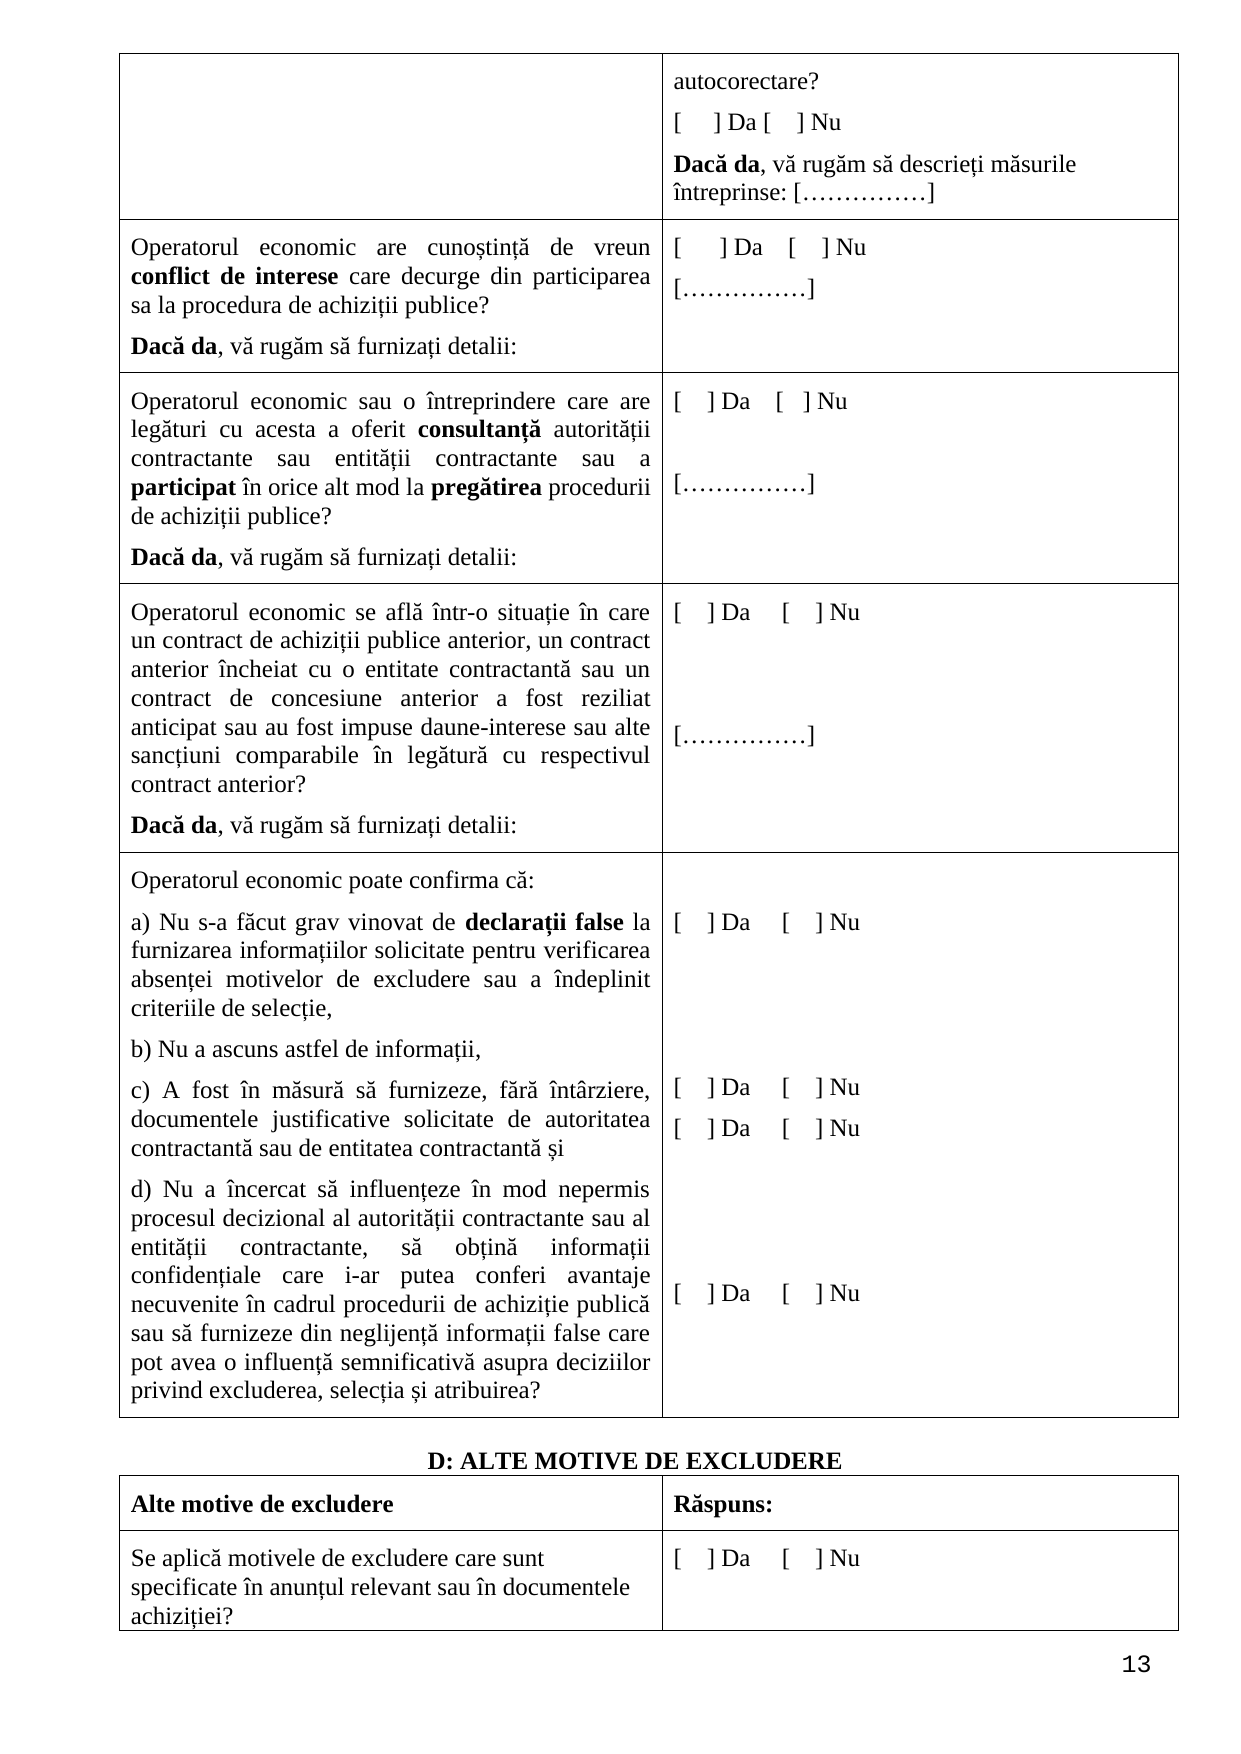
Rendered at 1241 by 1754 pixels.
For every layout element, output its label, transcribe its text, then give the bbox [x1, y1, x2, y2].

text D: ALTE MOTIVE DE EXCLUDERE [119, 1446, 1152, 1475]
table_cell Operatorul economic are cunoștință de vreun conflict de interese care decurge din participarea sa la procedura de achiziții publice? Dacă da, vă rugăm să furnizați detalii: [120, 220, 662, 372]
table_header Răspuns: [663, 1476, 1178, 1530]
table_header Alte motive de excludere [120, 1476, 662, 1530]
table_cell Operatorul economic sau o întreprindere care are legături cu acesta a oferit consultanță autorității contractante sau entității contractante sau a participat în orice alt mod la pregătirea procedurii de achiziții publice? Dacă da, vă rugăm să furnizați detalii: [120, 373, 662, 583]
table_cell Operatorul economic poate confirma că: a) Nu s-a făcut grav vinovat de declarații false la furnizarea informațiilor solicitate pentru verificarea absenței motivelor de excludere sau a îndeplinit criteriile de selecție, b) Nu a ascuns astfel de informații, c) A fost în măsură să furnizeze, fără întârziere, documentele justificative solicitate de autoritatea contractantă sau de entitatea contractantă și d) Nu a încercat să influențeze în mod nepermis procesul decizional al autorității contractante sau al entității contractante, să obțină informații confidențiale care i-ar putea conferi avantaje necuvenite în cadrul procedurii de achiziție publică sau să furnizeze din neglijență informații false care pot avea o influență semnificativă asupra deciziilor privind excluderea, selecția și atribuirea? [120, 853, 662, 1417]
table_cell Operatorul economic se află într-o situație în care un contract de achiziții publice anterior, un contract anterior încheiat cu o entitate contractantă sau un contract de concesiune anterior a fost reziliat anticipat sau au fost impuse daune-interese sau alte sancțiuni comparabile în legătură cu respectivul contract anterior? Dacă da, vă rugăm să furnizați detalii: [120, 584, 662, 852]
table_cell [663, 1531, 1178, 1630]
table_cell [ ] Da [ ] Nu [……………] [663, 373, 1178, 583]
table_cell [ ] Da [ ] Nu [ ] Da [ ] Nu [ ] Da [ ] Nu [ ] Da [ ] Nu [663, 853, 1178, 1417]
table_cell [120, 1531, 662, 1630]
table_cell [663, 54, 1178, 219]
table_cell [ ] Da [ ] Nu [……………] [663, 220, 1178, 372]
table_cell [ ] Da [ ] Nu [……………] [663, 584, 1178, 852]
